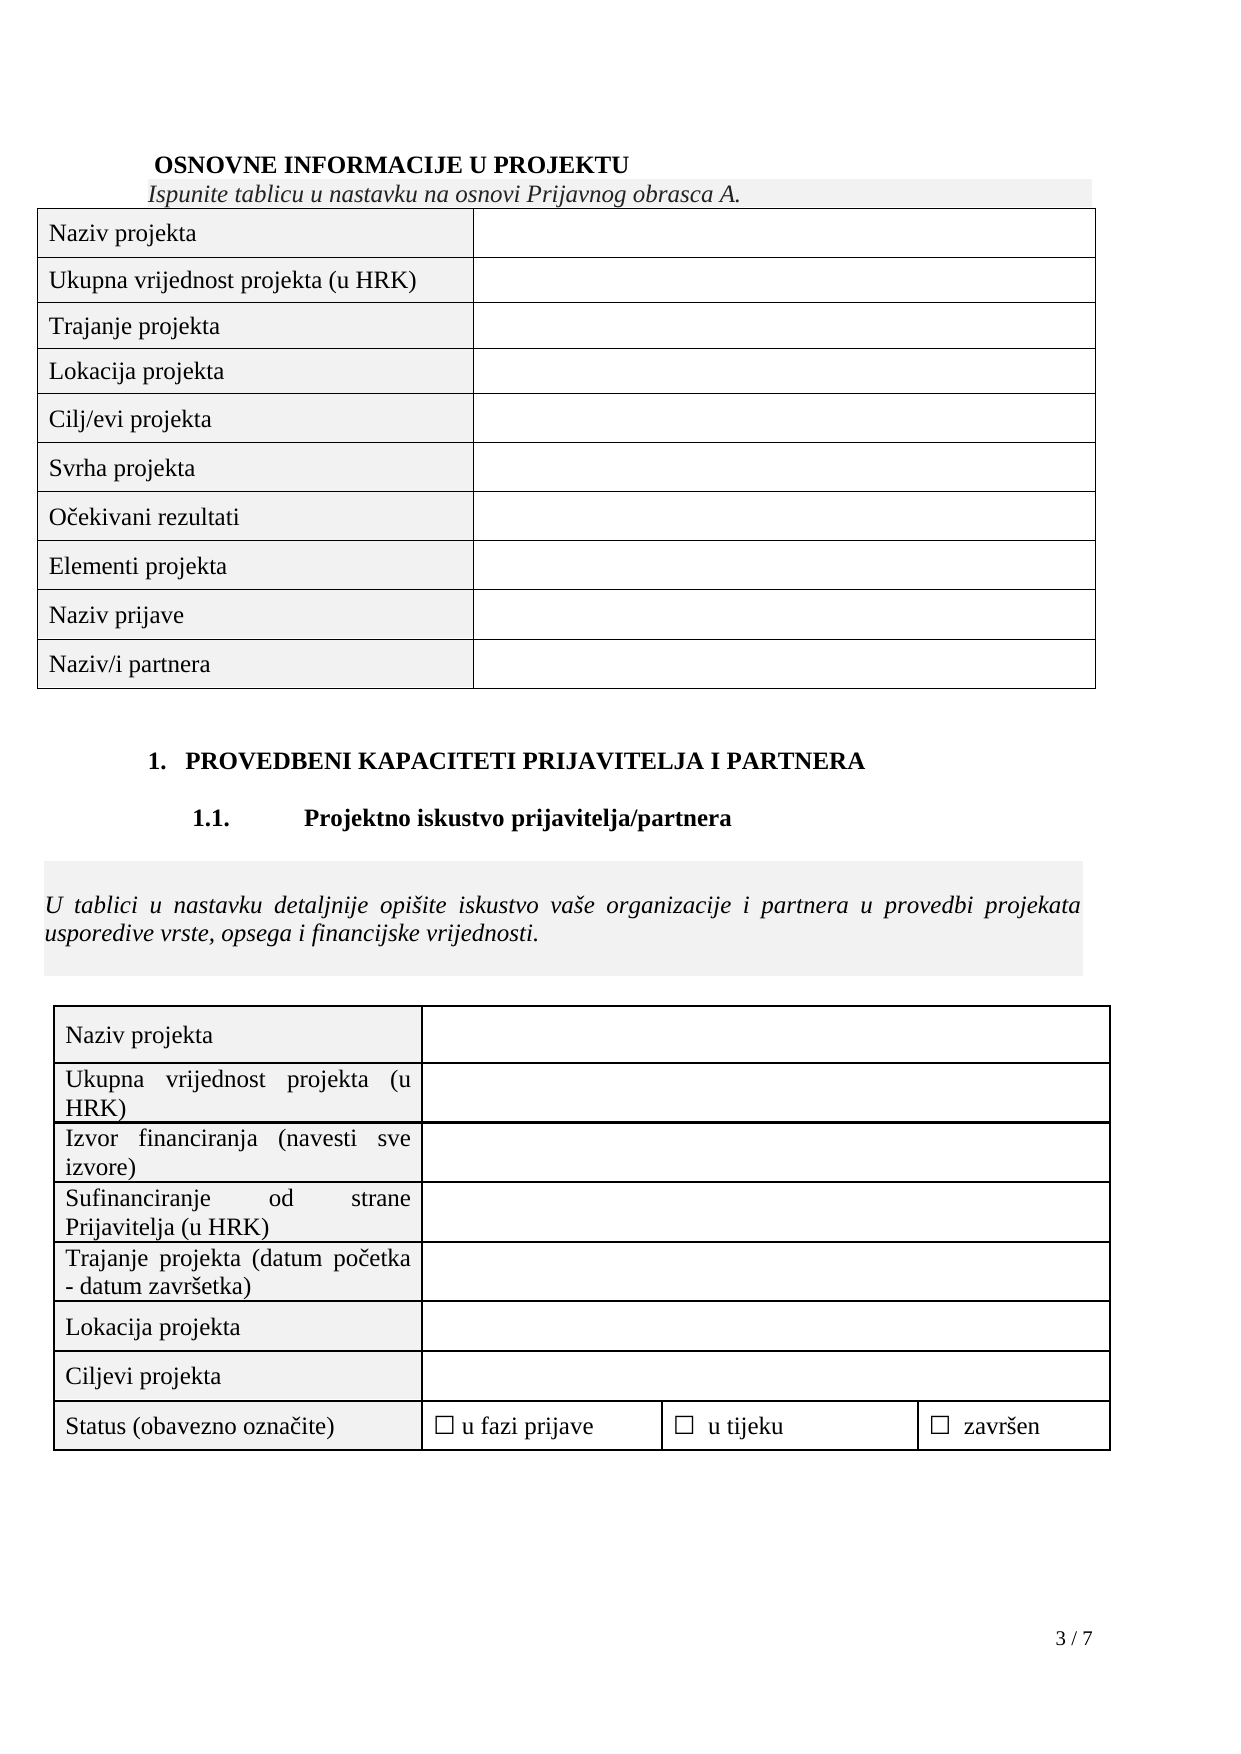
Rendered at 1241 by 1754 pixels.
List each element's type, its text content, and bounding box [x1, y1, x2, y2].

table_cell u tijeku [663, 1402, 917, 1449]
text Ispunite tablicu u nastavku na osnovi Prijavnog obrasca A. [148, 179, 1092, 207]
table_header Naziv projekta [55, 1007, 421, 1062]
table_cell Lokacija projekta [38, 349, 473, 393]
table_cell [474, 303, 1095, 348]
table_cell Ukupna vrijednost projekta (u HRK) [38, 258, 473, 302]
table_cell Cilj/evi projekta [38, 394, 473, 442]
table_cell [474, 492, 1095, 540]
table_cell [423, 1124, 1109, 1181]
table_cell Elementi projekta [38, 541, 473, 589]
table_cell Očekivani rezultati [38, 492, 473, 540]
table_cell [474, 349, 1095, 393]
table_cell [423, 1064, 1109, 1121]
table_cell Naziv/i partnera [38, 640, 473, 687]
table_cell [423, 1302, 1109, 1350]
table_cell Naziv prijave [38, 590, 473, 638]
table_cell Ukupna vrijednost projekta (u HRK) [55, 1064, 421, 1121]
table_cell [474, 394, 1095, 442]
table_cell Izvor financiranja (navesti sve izvore) [55, 1124, 421, 1181]
table_cell [474, 640, 1095, 687]
table_cell u fazi prijave [423, 1402, 661, 1449]
table_cell [474, 258, 1095, 302]
table_cell Status (obavezno označite) [55, 1402, 421, 1449]
table_header [423, 1007, 1109, 1062]
table_header Naziv projekta [38, 209, 473, 257]
table_cell [474, 541, 1095, 589]
list Projektno iskustvo prijavitelja/partnera [192, 803, 1092, 832]
list PROVEDBENI KAPACITETI PRIJAVITELJA I PARTNERA [148, 746, 1092, 775]
table_cell Ciljevi projekta [55, 1352, 421, 1399]
table_cell Svrha projekta [38, 443, 473, 491]
table_cell [423, 1243, 1109, 1300]
table_cell [423, 1352, 1109, 1399]
table_header [474, 209, 1095, 257]
table_cell [423, 1183, 1109, 1241]
table_cell Sufinanciranje od strane Prijavitelja (u HRK) [55, 1183, 421, 1241]
table_cell [474, 590, 1095, 638]
text OSNOVNE INFORMACIJE U PROJEKTU [148, 150, 1092, 179]
table_cell [474, 443, 1095, 491]
table_cell Lokacija projekta [55, 1302, 421, 1350]
table_cell Trajanje projekta (datum početka - datum završetka) [55, 1243, 421, 1300]
text U tablici u nastavku detaljnije opišite iskustvo vaše organizacije i partnera u provedbi projekata usporedive vrste, opsega i financijske vrijednosti. [44, 890, 1083, 947]
table_cell Trajanje projekta [38, 303, 473, 348]
table_cell završen [919, 1402, 1109, 1449]
